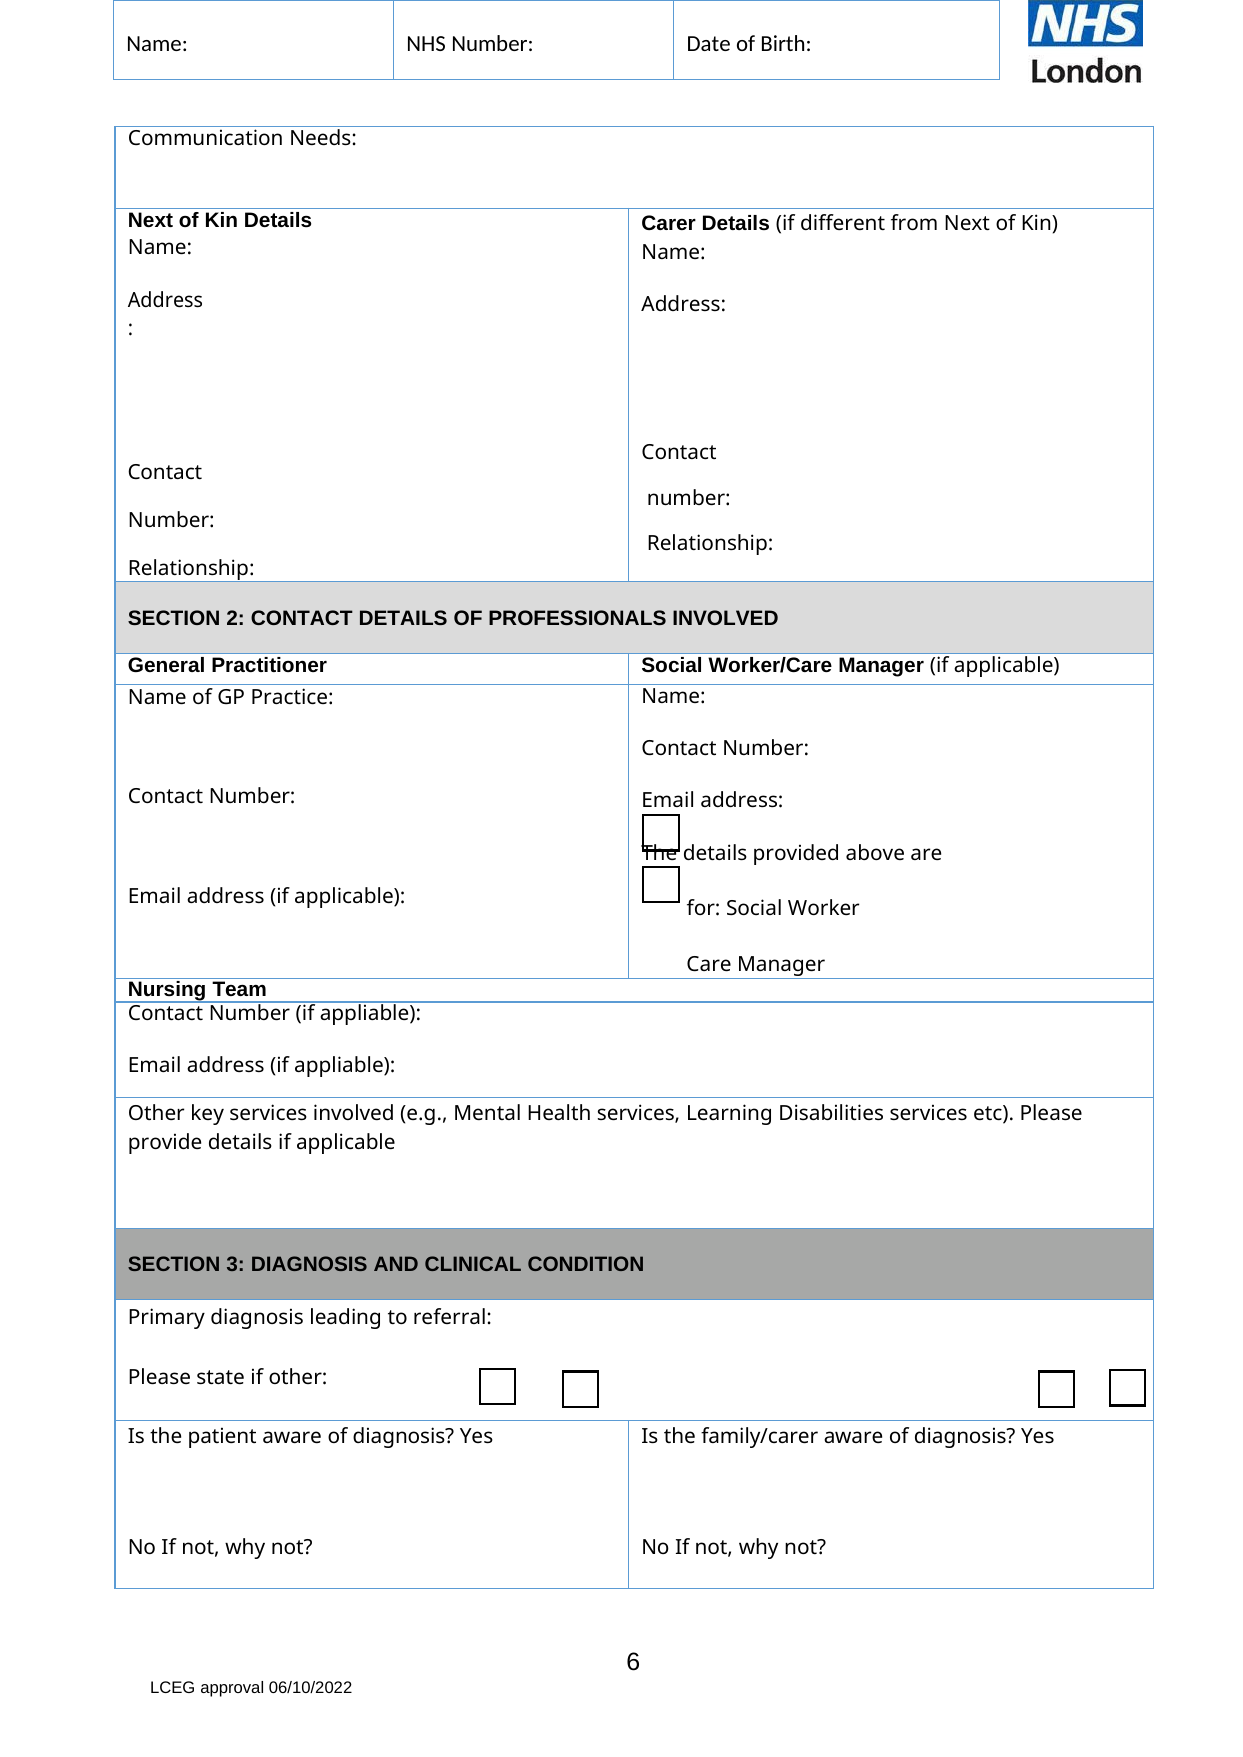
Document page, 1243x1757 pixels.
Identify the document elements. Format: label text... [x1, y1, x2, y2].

table_cell Primary diagnosis leading to referral: Please state if other: [116, 1300, 1153, 1420]
table_cell Next of Kin Details Name: Address: Contact Number: Relationship: [116, 209, 628, 581]
table_cell Other key services involved (e.g., Mental Health services, Learning Disabilities services etc). Please provide details if applicable [116, 1098, 1153, 1227]
table_cell Social Worker/Care Manager (if applicable) [629, 654, 1153, 684]
table_cell Nursing Team [116, 979, 1153, 1001]
table_cell General Practitioner [116, 654, 628, 684]
table_cell SECTION 2: CONTACT DETAILS OF PROFESSIONALS INVOLVED [116, 582, 1153, 653]
table_cell Is the patient aware of diagnosis? Yes No If not, why not? [116, 1421, 628, 1587]
picture [1028, 0, 1143, 83]
table_header Communication Needs: [116, 127, 1153, 207]
table_cell Is the family/carer aware of diagnosis? Yes No If not, why not? [629, 1421, 1153, 1587]
table_cell Name of GP Practice: Contact Number: Email address (if applicable): [116, 685, 628, 978]
table_cell SECTION 3: DIAGNOSIS AND CLINICAL CONDITION [116, 1229, 1153, 1299]
table_cell Carer Details (if different from Next of Kin) Name: Address: Contact number: Relationship: [629, 209, 1153, 581]
table_cell Contact Number (if appliable): Email address (if appliable): [116, 1003, 1153, 1097]
table_cell Name: Contact Number: Email address: The details provided above are for: Social Worker Care Manager [629, 685, 1153, 978]
